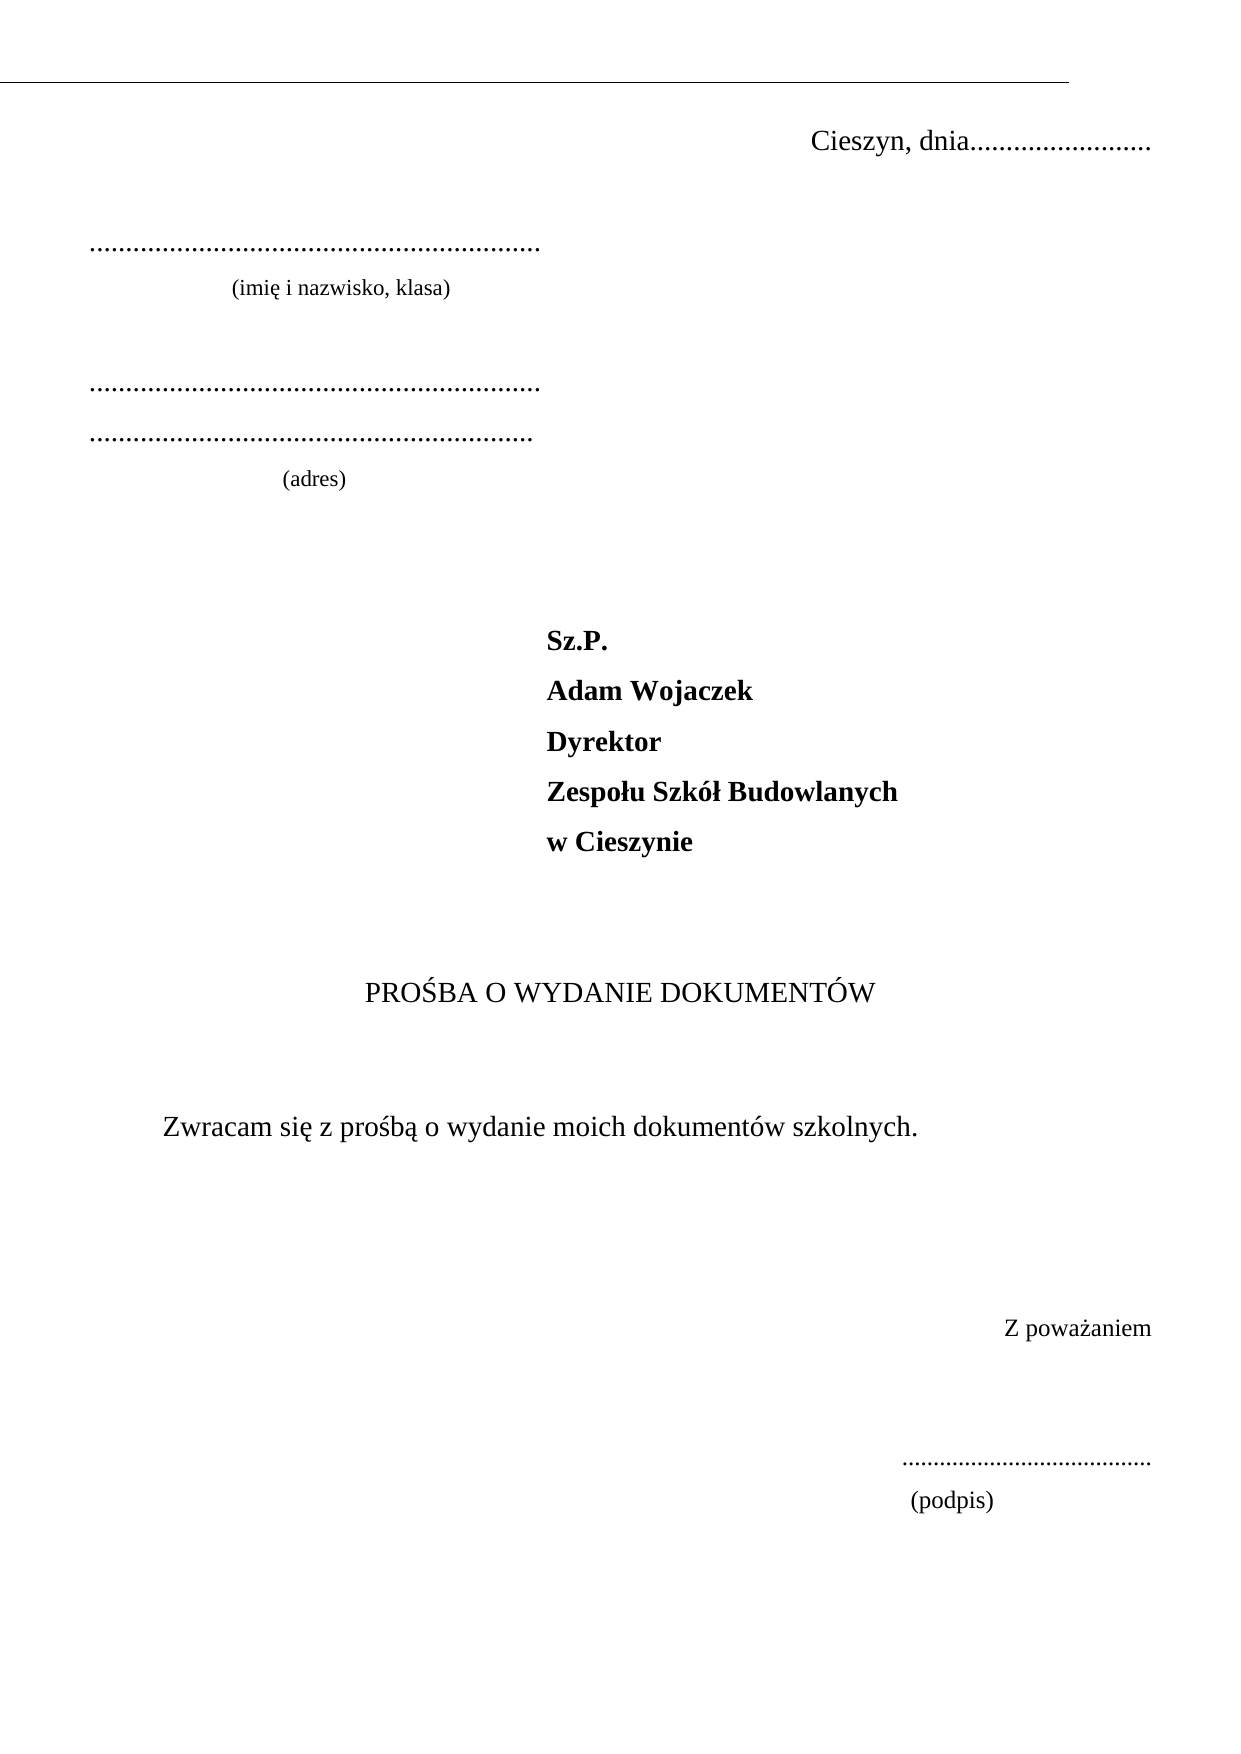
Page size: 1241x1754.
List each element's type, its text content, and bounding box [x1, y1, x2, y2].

text Adam Wojaczek [546, 673, 1152, 707]
text .............................................................. [89, 224, 1152, 258]
text Z poważaniem [89, 1313, 1152, 1342]
text (adres) [162, 465, 1152, 491]
text PROŚBA O WYDANIE DOKUMENTÓW [89, 975, 1152, 1009]
text Dyrektor [546, 724, 1152, 757]
text ........................................ [89, 1442, 1152, 1471]
text w Cieszynie [546, 824, 1152, 858]
text Cieszyn, dnia......................... [89, 123, 1152, 157]
text ............................................................. [89, 414, 1152, 448]
text Zwracam się z prośbą o wydanie moich dokumentów szkolnych. [89, 1109, 1152, 1143]
text Sz.P. [546, 623, 1152, 657]
text (podpis) [679, 1485, 1152, 1514]
text (imię i nazwisko, klasa) [89, 274, 1152, 301]
text Zespołu Szkół Budowlanych [546, 774, 1152, 807]
text .............................................................. [89, 364, 1152, 398]
